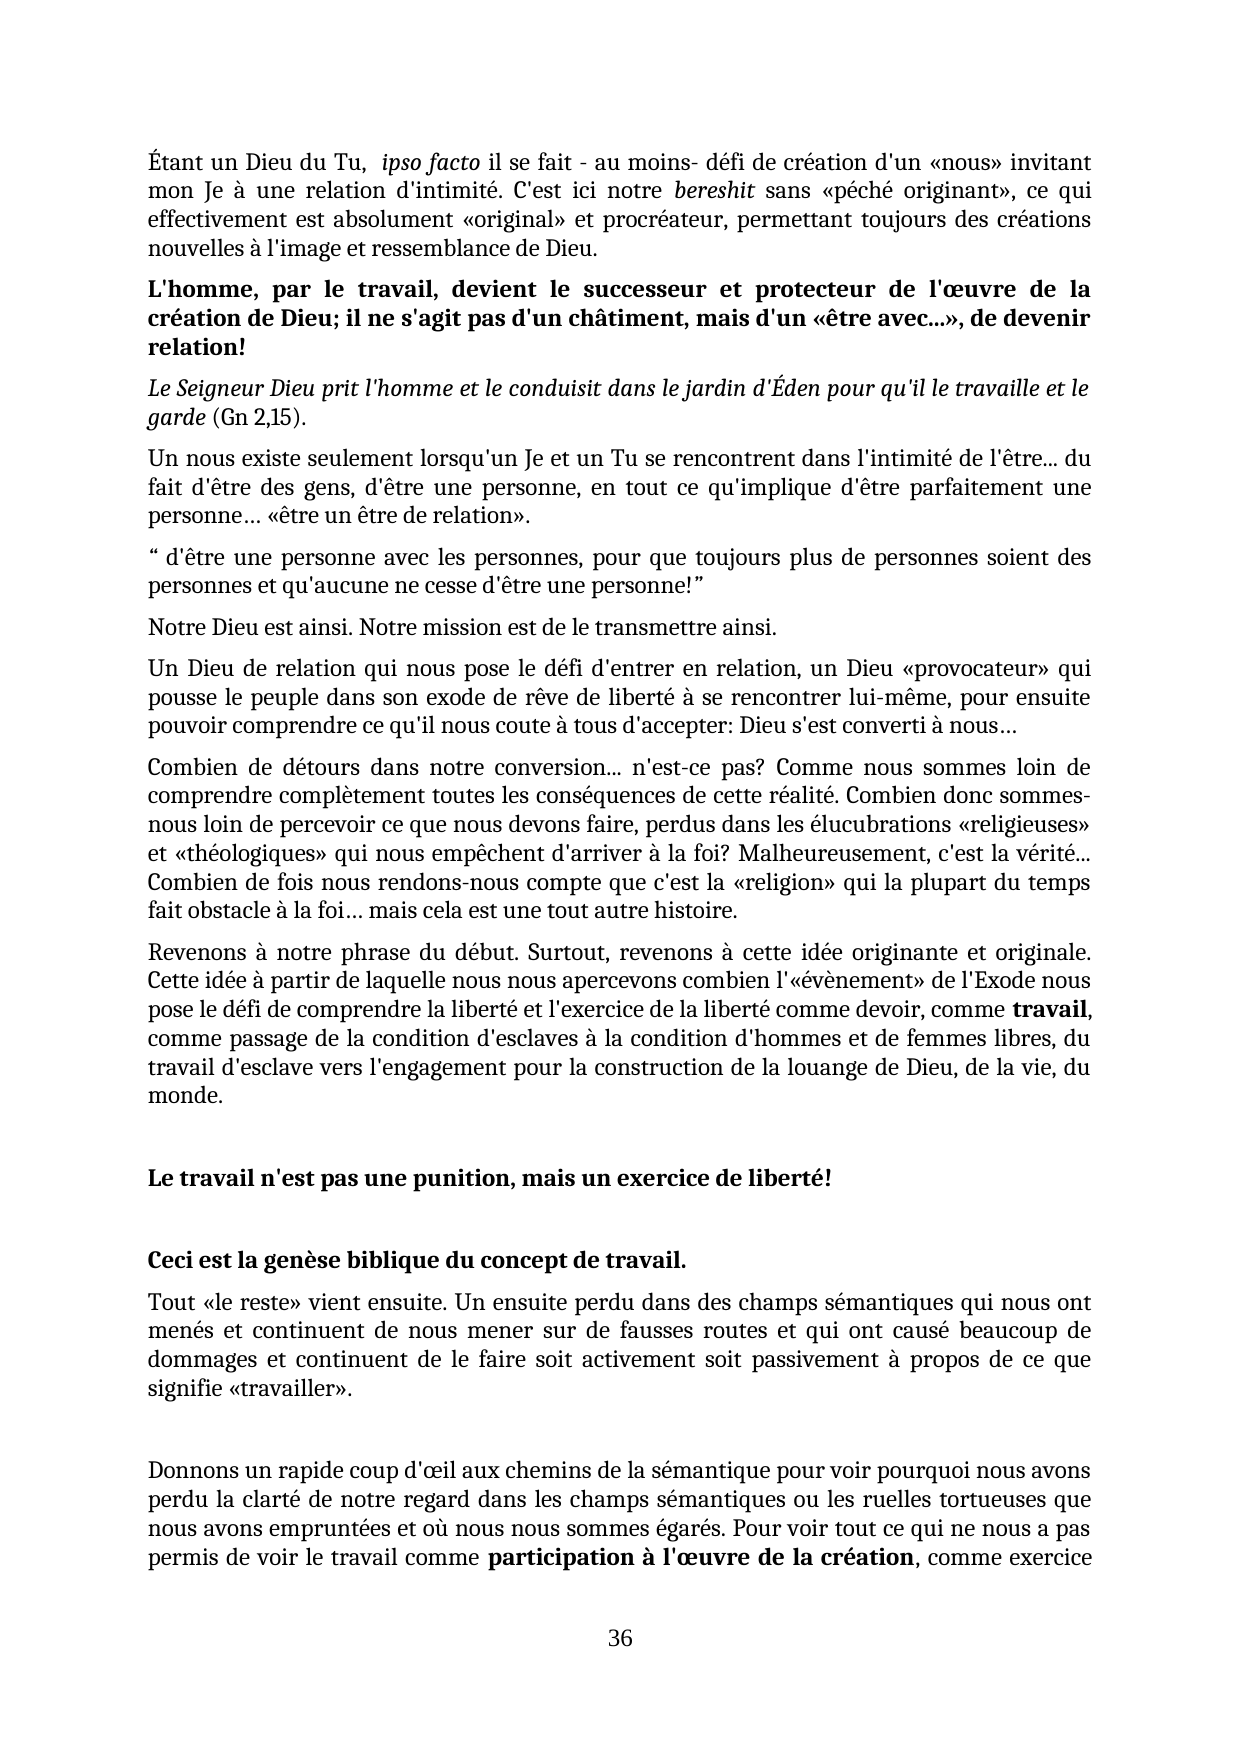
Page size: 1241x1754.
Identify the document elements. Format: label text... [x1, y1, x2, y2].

text Revenons à notre phrase du début. Surtout, revenons à cette idée originante et originale. Cette idée à partir de laquelle nous nous apercevons combien l'«évènement» de l'Exode nous pose le défi de comprendre la liberté et l'exercice de la liberté comme devoir, comme travail, comme passage de la condition d'esclaves à la condition d'hommes et de femmes libres, du travail d'esclave vers l'engagement pour la construction de la louange de Dieu, de la vie, du monde. [148, 938, 1093, 1110]
text L'homme, par le travail, devient le successeur et protecteur de l'œuvre de la création de Dieu; il ne s'agit pas d'un châtiment, mais d'un «être avec...», de devenir relation! [148, 275, 1093, 361]
text Un nous existe seulement lorsqu'un Je et un Tu se rencontrent dans l'intimité de l'être... du fait d'être des gens, d'être une personne, en tout ce qu'implique d'être parfaitement une personne… «être un être de relation». [148, 444, 1093, 530]
text Ceci est la genèse biblique du concept de travail. [148, 1246, 1093, 1275]
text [148, 1456, 1093, 1571]
text Le Seigneur Dieu prit l'homme et le conduisit dans le jardin d'Éden pour qu'il le travaille et le garde (Gn 2,15). [148, 374, 1093, 431]
text Le travail n'est pas une punition, mais un exercice de liberté! [148, 1164, 1093, 1193]
text “ d'être une personne avec les personnes, pour que toujours plus de personnes soient des personnes et qu'aucune ne cesse d'être une personne!” [148, 543, 1093, 600]
text Combien de détours dans notre conversion... n'est-ce pas? Comme nous sommes loin de comprendre complètement toutes les conséquences de cette réalité. Combien donc sommes-nous loin de percevoir ce que nous devons faire, perdus dans les élucubrations «religieuses» et «théologiques» qui nous empêchent d'arriver à la foi? Malheureusement, c'est la vérité... Combien de fois nous rendons-nous compte que c'est la «religion» qui la plupart du temps fait obstacle à la foi… mais cela est une tout autre histoire. [148, 753, 1093, 925]
text Tout «le reste» vient ensuite. Un ensuite perdu dans des champs sémantiques qui nous ont menés et continuent de nous mener sur de fausses routes et qui ont causé beaucoup de dommages et continuent de le faire soit activement soit passivement à propos de ce que signifie «travailler». [148, 1288, 1093, 1403]
text Un Dieu de relation qui nous pose le défi d'entrer en relation, un Dieu «provocateur» qui pousse le peuple dans son exode de rêve de liberté à se rencontrer lui-même, pour ensuite pouvoir comprendre ce qu'il nous coute à tous d'accepter: Dieu s'est converti à nous… [148, 654, 1093, 740]
text Notre Dieu est ainsi. Notre mission est de le transmettre ainsi. [148, 613, 1093, 641]
text Étant un Dieu du Tu, ipso facto il se fait - au moins- défi de création d'un «nous» invitant mon Je à une relation d'intimité. C'est ici notre bereshit sans «péché originant», ce qui effectivement est absolument «original» et procréateur, permettant toujours des créations nouvelles à l'image et ressemblance de Dieu. [148, 148, 1093, 263]
